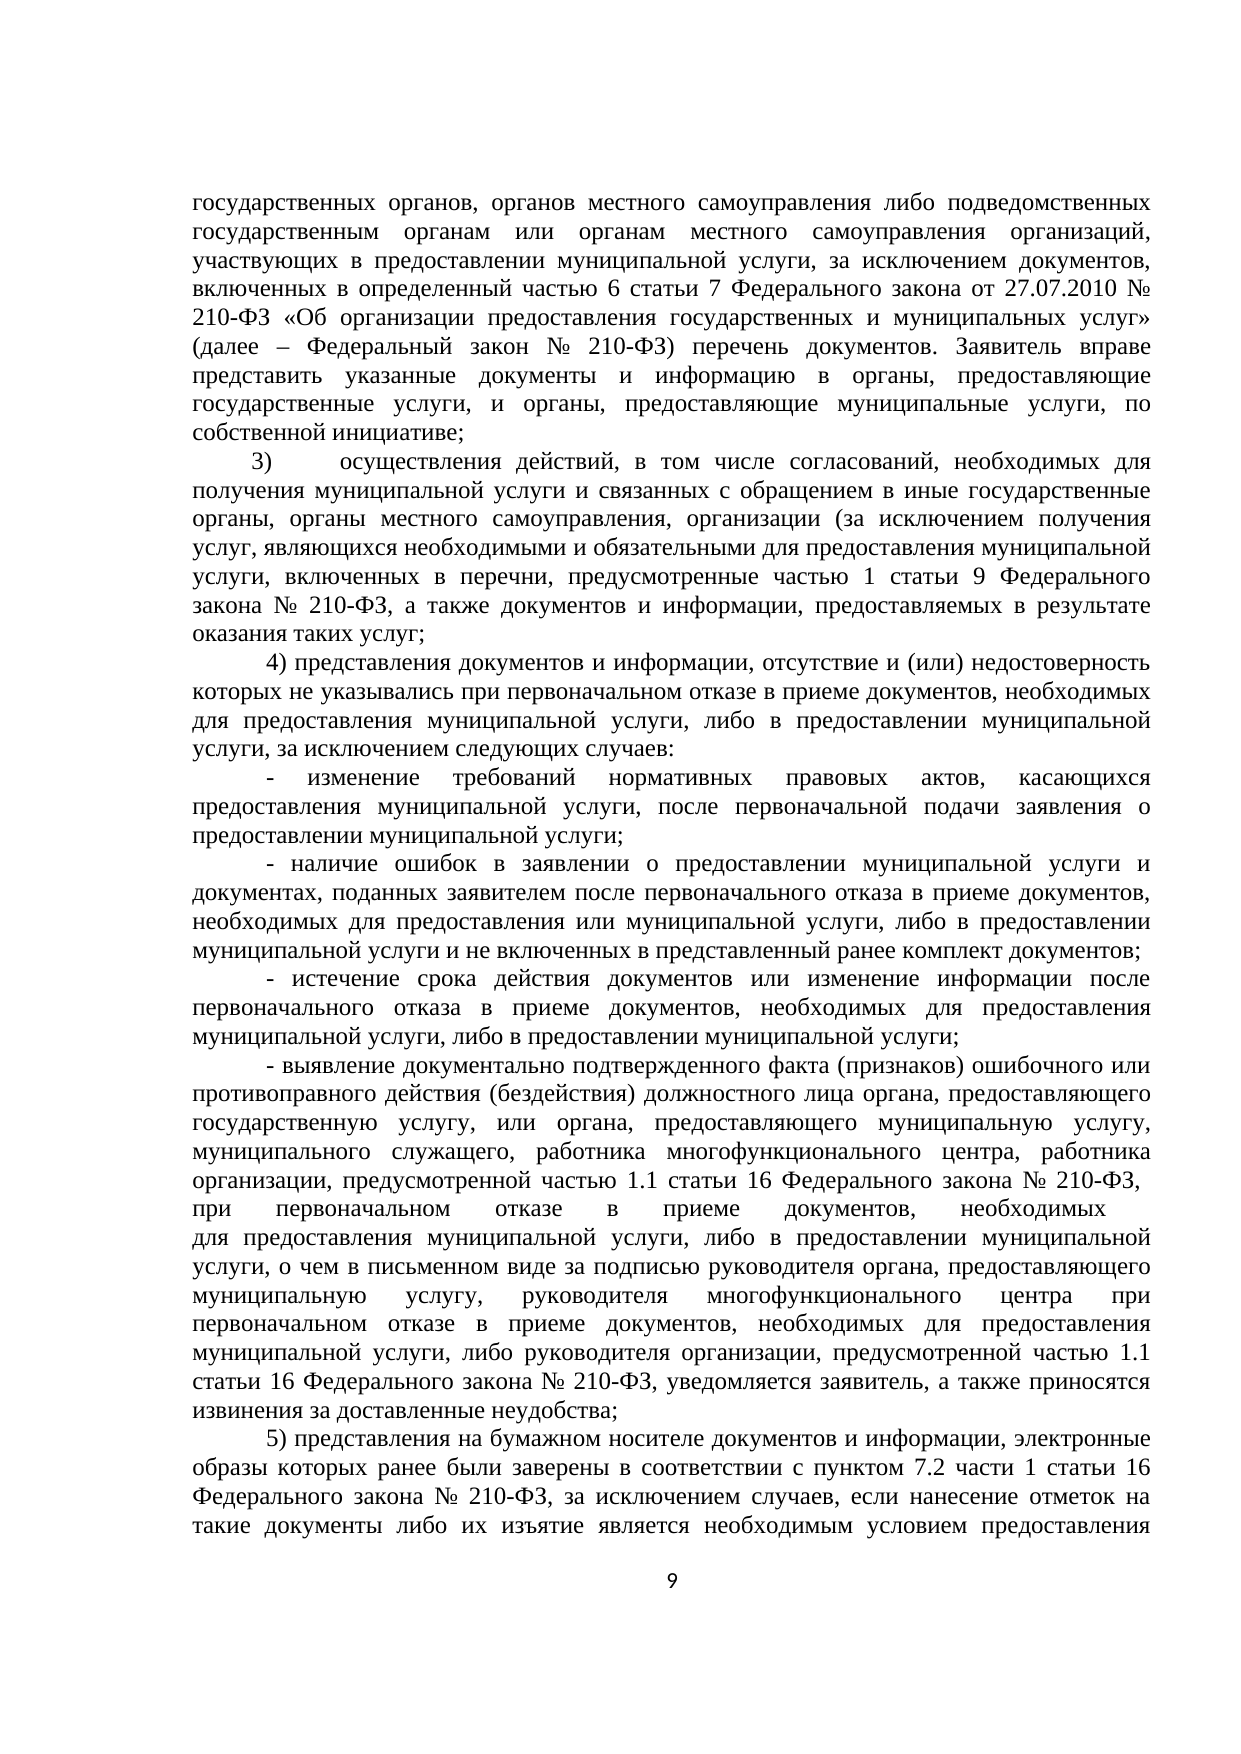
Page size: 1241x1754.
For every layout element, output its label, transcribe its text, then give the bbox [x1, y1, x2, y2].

text 3) осуществления действий, в том числе согласований, необходимых для получения муниципальной услуги и связанных с обращением в иные государственные органы, органы местного самоуправления, организации (за исключением получения услуг, являющихся необходимыми и обязательными для предоставления муниципальной услуги, включенных в перечни, предусмотренные частью 1 статьи 9 Федерального закона № 210-ФЗ, а также документов и информации, предоставляемых в результате оказания таких услуг; [192, 446, 1152, 647]
text - наличие ошибок в заявлении о предоставлении муниципальной услуги и документах, поданных заявителем после первоначального отказа в приеме документов, необходимых для предоставления или муниципальной услуги, либо в предоставлении муниципальной услуги и не включенных в представленный ранее комплект документов; [192, 848, 1152, 963]
text 4) представления документов и информации, отсутствие и (или) недостоверность которых не указывались при первоначальном отказе в приеме документов, необходимых для предоставления муниципальной услуги, либо в предоставлении муниципальной услуги, за исключением следующих случаев: [192, 647, 1152, 762]
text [192, 187, 1152, 446]
text - истечение срока действия документов или изменение информации после первоначального отказа в приеме документов, необходимых для предоставления муниципальной услуги, либо в предоставлении муниципальной услуги; [192, 963, 1152, 1050]
text - изменение требований нормативных правовых актов, касающихся предоставления муниципальной услуги, после первоначальной подачи заявления о предоставлении муниципальной услуги; [192, 762, 1152, 848]
text - выявление документально подтвержденного факта (признаков) ошибочного или противоправного действия (бездействия) должностного лица органа, предоставляющего государственную услугу, или органа, предоставляющего муниципальную услугу, муниципального служащего, работника многофункционального центра, работника организации, предусмотренной частью 1.1 статьи 16 Федерального закона № 210-ФЗ, при первоначальном отказе в приеме документов, необходимых для предоставления муниципальной услуги, либо в предоставлении муниципальной услуги, о чем в письменном виде за подписью руководителя органа, предоставляющего муниципальную услугу, руководителя многофункционального центра при первоначальном отказе в приеме документов, необходимых для предоставления муниципальной услуги, либо руководителя организации, предусмотренной частью 1.1 статьи 16 Федерального закона № 210-ФЗ, уведомляется заявитель, а также приносятся извинения за доставленные неудобства; [192, 1050, 1152, 1423]
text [192, 1423, 1152, 1538]
